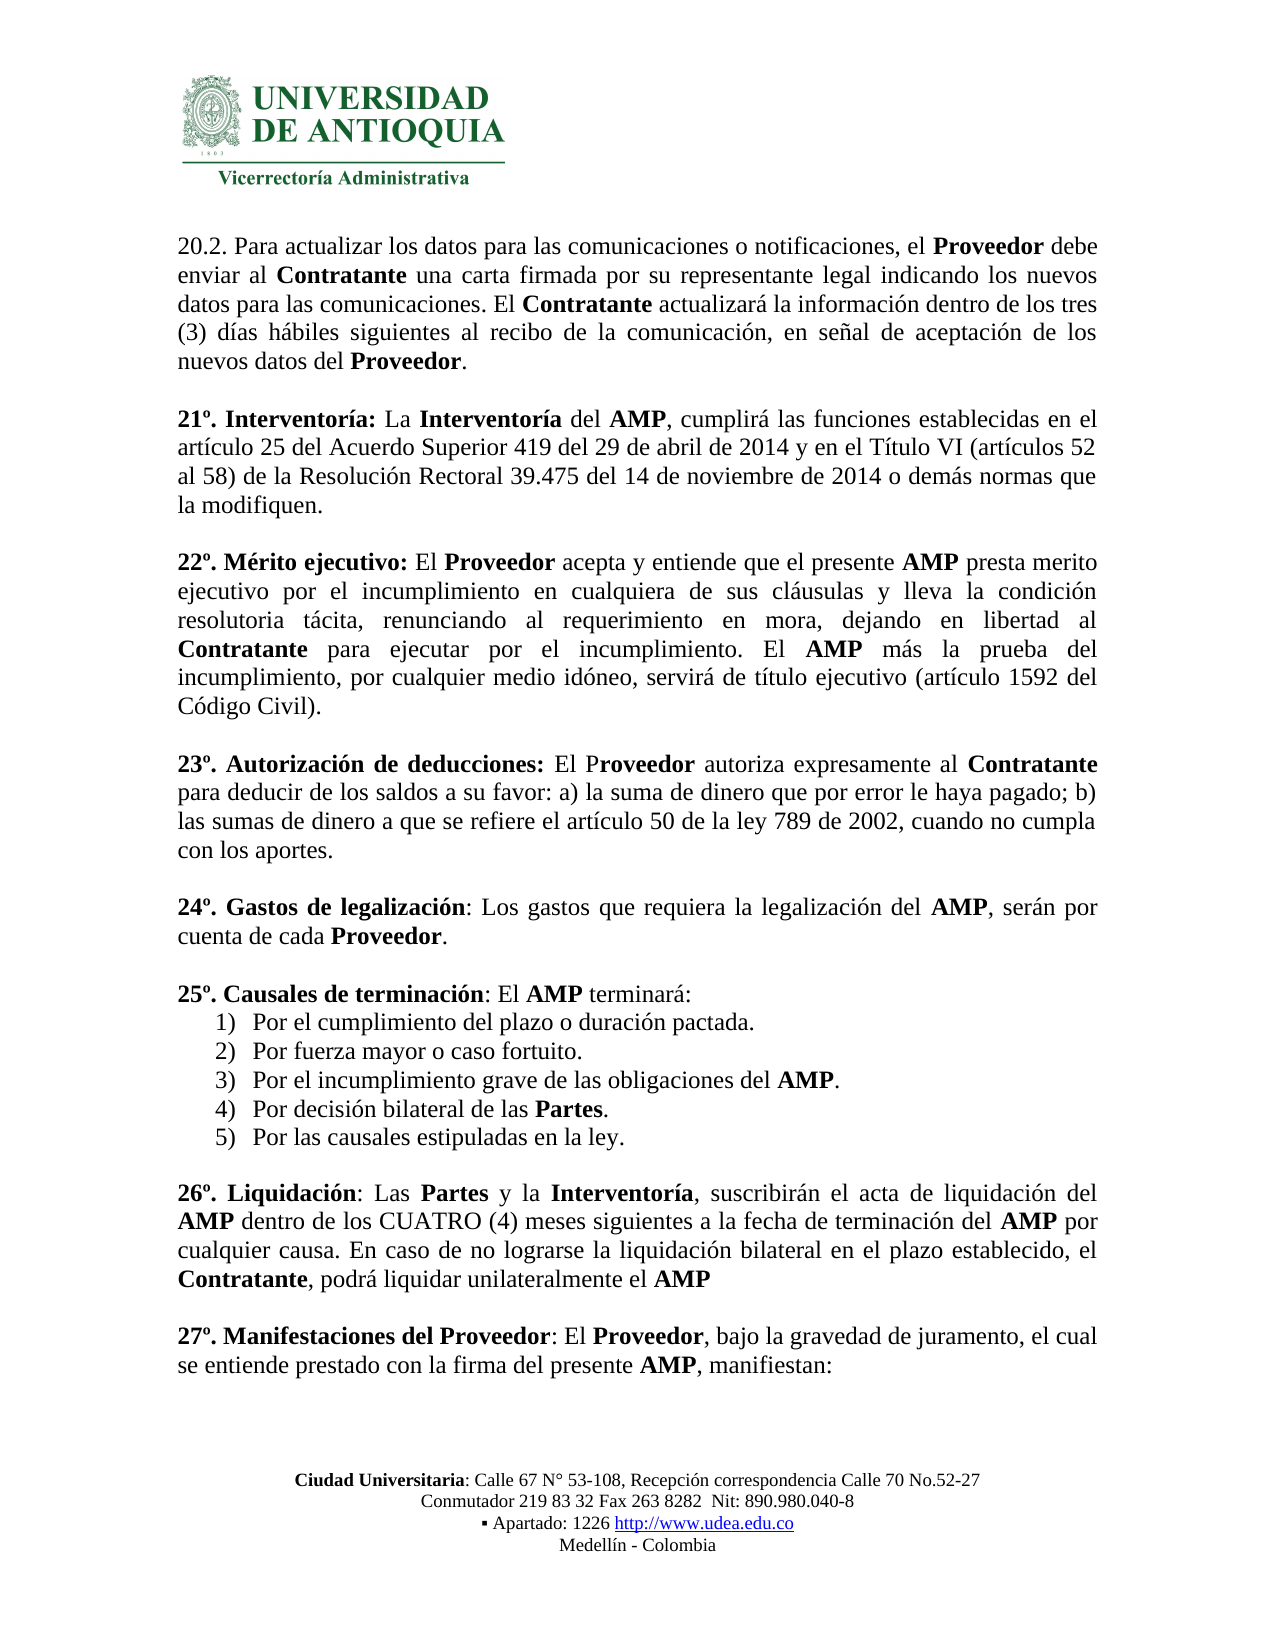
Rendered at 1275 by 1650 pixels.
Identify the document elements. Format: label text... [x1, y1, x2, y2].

text 27º. Manifestaciones del Proveedor: El Proveedor, bajo la gravedad de juramento, el cual se entiende prestado con la firma del presente AMP, manifiestan: [177, 1321, 1098, 1379]
list Por el cumplimiento del plazo o duración pactada. [215, 1007, 1088, 1036]
text 20.2. Para actualizar los datos para las comunicaciones o notificaciones, el Proveedor debe enviar al Contratante una carta firmada por su representante legal indicando los nuevos datos para las comunicaciones. El Contratante actualizará la información dentro de los tres (3) días hábiles siguientes al recibo de la comunicación, en señal de aceptación de los nuevos datos del Proveedor. [177, 231, 1098, 375]
picture [182, 75, 505, 191]
text 23º. Autorización de deducciones: El Proveedor autoriza expresamente al Contratante para deducir de los saldos a su favor: a) la suma de dinero que por error le haya pagado; b) las sumas de dinero a que se refiere el artículo 50 de la ley 789 de 2002, cuando no cumpla con los aportes. [177, 749, 1098, 864]
text 22º. Mérito ejecutivo: El Proveedor acepta y entiende que el presente AMP presta merito ejecutivo por el incumplimiento en cualquiera de sus cláusulas y lleva la condición resolutoria tácita, renunciando al requerimiento en mora, dejando en libertad al Contratante para ejecutar por el incumplimiento. El AMP más la prueba del incumplimiento, por cualquier medio idóneo, servirá de título ejecutivo (artículo 1592 del Código Civil). [177, 547, 1098, 720]
text 24º. Gastos de legalización: Los gastos que requiera la legalización del AMP, serán por cuenta de cada Proveedor. [177, 892, 1098, 950]
list Por decisión bilateral de las Partes. [215, 1094, 1088, 1122]
text 21º. Interventoría: La Interventoría del AMP, cumplirá las funciones establecidas en el artículo 25 del Acuerdo Superior 419 del 29 de abril de 2014 y en el Título VI (artículos 52 al 58) de la Resolución Rectoral 39.475 del 14 de noviembre de 2014 o demás normas que la modifiquen. [177, 404, 1098, 519]
list Por fuerza mayor o caso fortuito. [215, 1036, 1088, 1065]
text 26º. Liquidación: Las Partes y la Interventoría, suscribirán el acta de liquidación del AMP dentro de los CUATRO (4) meses siguientes a la fecha de terminación del AMP por cualquier causa. En caso de no lograrse la liquidación bilateral en el plazo establecido, el Contratante, podrá liquidar unilateralmente el AMP [177, 1178, 1098, 1293]
list Por las causales estipuladas en la ley. [215, 1122, 1088, 1151]
list Por el incumplimiento grave de las obligaciones del AMP. [215, 1065, 1088, 1094]
text 25º. Causales de terminación: El AMP terminará: [177, 979, 1088, 1007]
